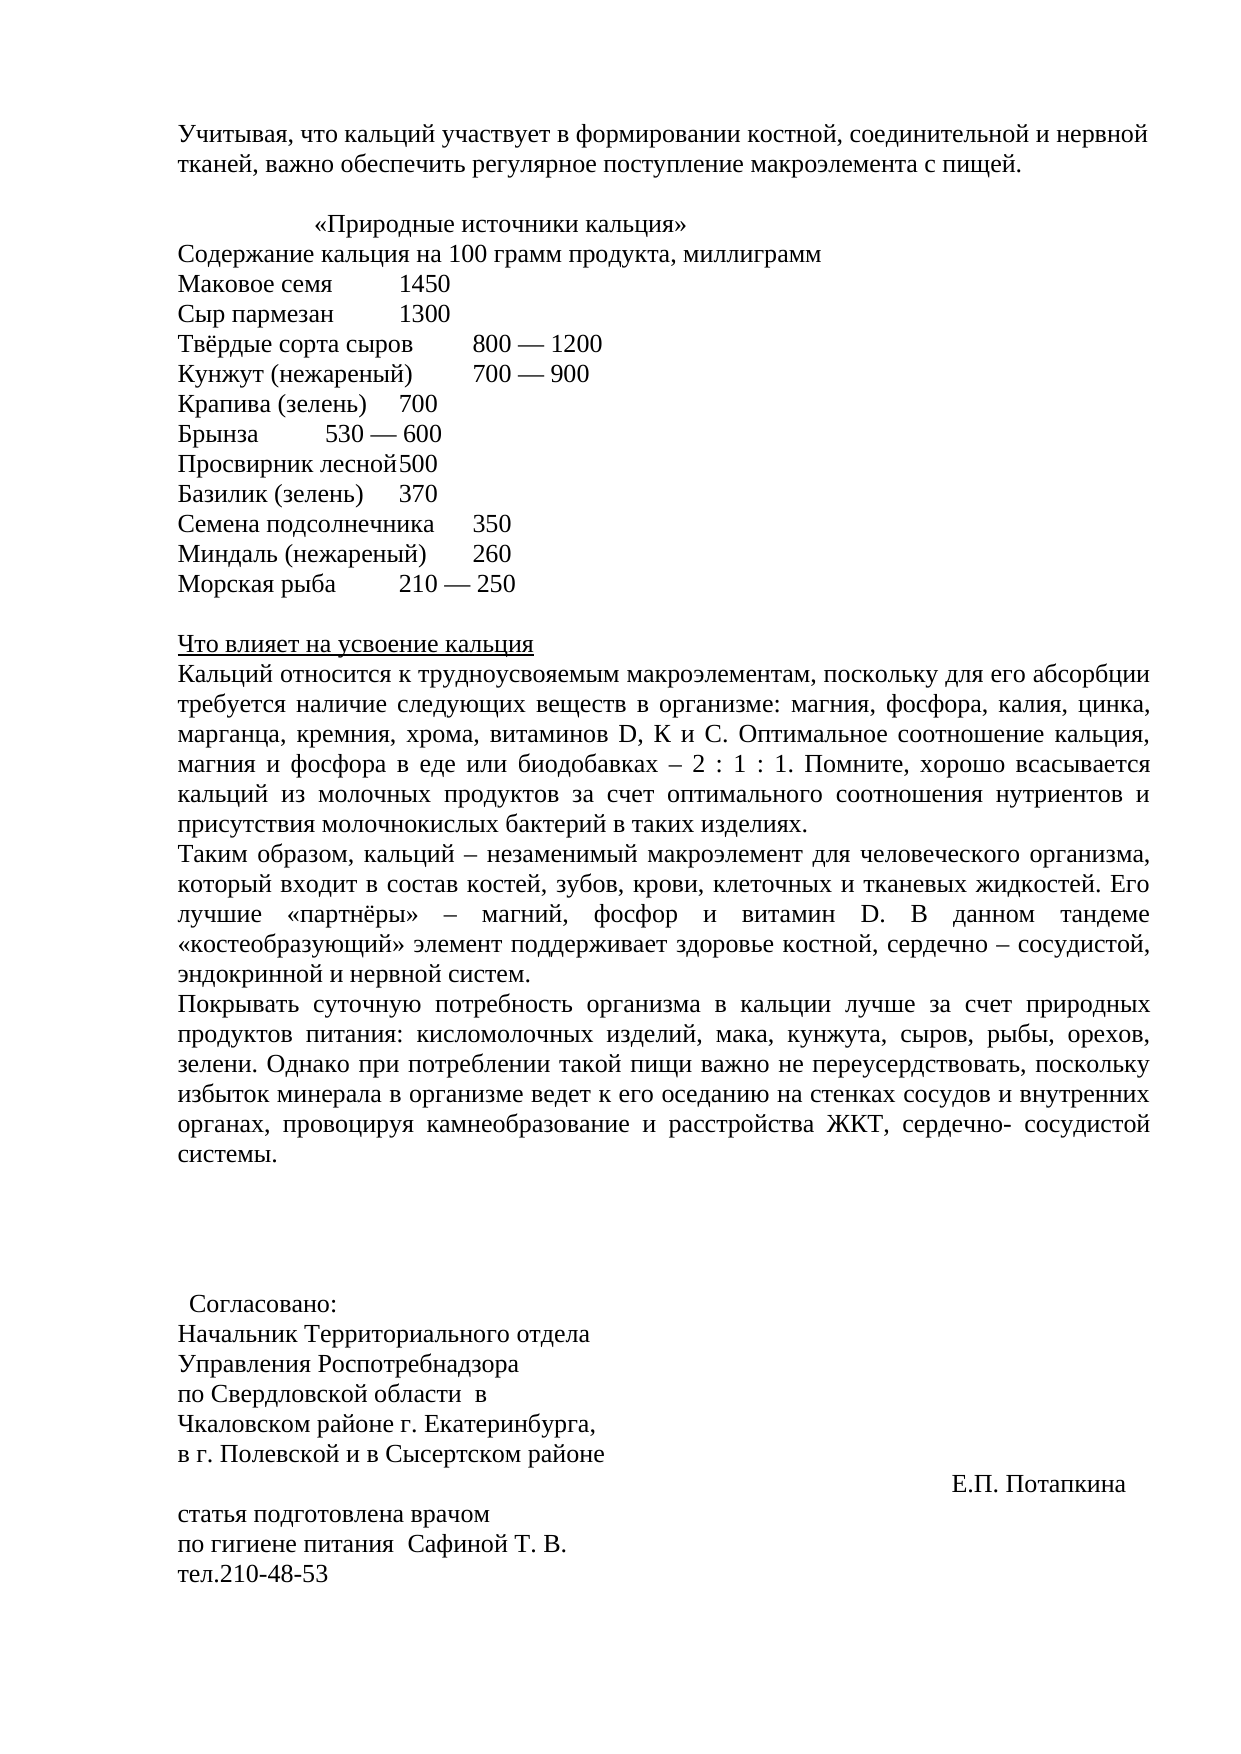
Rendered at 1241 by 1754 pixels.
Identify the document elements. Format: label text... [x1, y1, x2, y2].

text Сыр пармезан 1300 [177, 298, 1152, 328]
text в г. Полевской и в Сысертском районе [177, 1438, 1152, 1468]
text Что влияет на усвоение кальция [177, 628, 1152, 658]
text Твёрдые сорта сыров 800 — 1200 [177, 328, 1152, 358]
text Брынза 530 — 600 [177, 418, 1152, 448]
text «Природные источники кальция» [177, 208, 1152, 238]
text Кальций относится к трудноусвояемым макроэлементам, поскольку для его абсорбции требуется наличие следующих веществ в организме: магния, фосфора, калия, цинка, марганца, кремния, хрома, витаминов D, К и С. Оптимальное соотношение кальция, магния и фосфора в еде или биодобавках – 2 : 1 : 1. Помните, хорошо всасывается кальций из молочных продуктов за счет оптимального соотношения нутриентов и присутствия молочнокислых бактерий в таких изделиях. [177, 658, 1152, 838]
text Учитывая, что кальций участвует в формировании костной, соединительной и нервной тканей, важно обеспечить регулярное поступление макроэлемента с пищей. [177, 118, 1152, 178]
text Чкаловском районе г. Екатеринбурга, [177, 1408, 1152, 1438]
text Семена подсолнечника 350 [177, 508, 1152, 538]
text Миндаль (нежареный) 260 [177, 538, 1152, 568]
text по гигиене питания Сафиной Т. В. [177, 1528, 1152, 1558]
text Крапива (зелень) 700 [177, 388, 1152, 418]
text Управления Роспотребнадзора [177, 1348, 1152, 1378]
text Содержание кальция на 100 грамм продукта, миллиграмм [177, 238, 1152, 268]
text Начальник Территориального отдела [177, 1318, 1152, 1348]
text Маковое семя 1450 [177, 268, 1152, 298]
text статья подготовлена врачом [177, 1498, 1152, 1528]
text тел.210-48-53 [177, 1558, 1152, 1588]
text Покрывать суточную потребность организма в кальции лучше за счет природных продуктов питания: кисломолочных изделий, мака, кунжута, сыров, рыбы, орехов, зелени. Однако при потреблении такой пищи важно не переусердствовать, поскольку избыток минерала в организме ведет к его оседанию на стенках сосудов и внутренних органах, провоцируя камнеобразование и расстройства ЖКТ, сердечно- сосудистой системы. [177, 988, 1152, 1168]
text Базилик (зелень) 370 [177, 478, 1152, 508]
text по Свердловской области в [177, 1378, 1152, 1408]
text Е.П. Потапкина [177, 1468, 1152, 1498]
text Кунжут (нежареный) 700 — 900 [177, 358, 1152, 388]
text Согласовано: [177, 1288, 1152, 1318]
text Просвирник лесной 500 [177, 448, 1152, 478]
text Морская рыба 210 — 250 [177, 568, 1152, 598]
text Таким образом, кальций – незаменимый макроэлемент для человеческого организма, который входит в состав костей, зубов, крови, клеточных и тканевых жидкостей. Его лучшие «партнёры» – магний, фосфор и витамин D. В данном тандеме «костеобразующий» элемент поддерживает здоровье костной, сердечно – сосудистой, эндокринной и нервной систем. [177, 838, 1152, 988]
